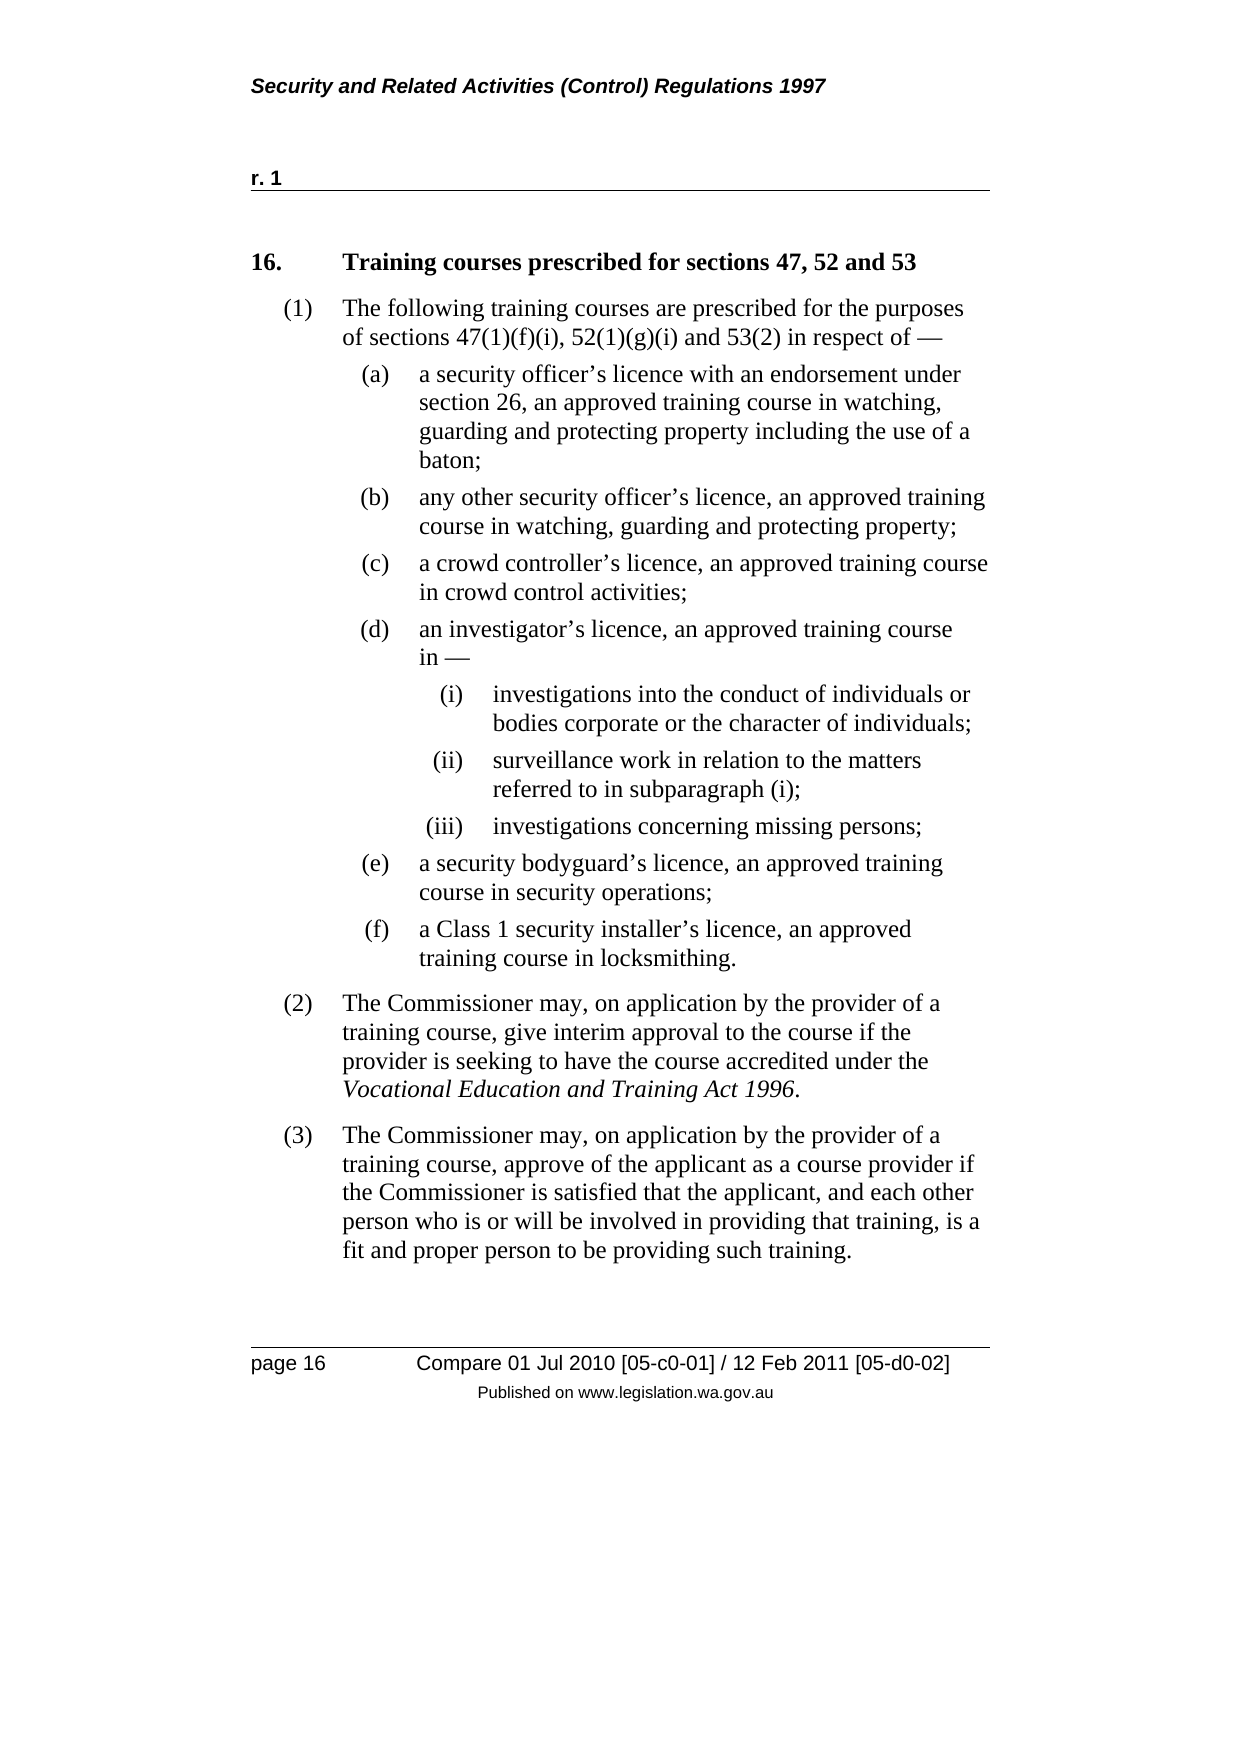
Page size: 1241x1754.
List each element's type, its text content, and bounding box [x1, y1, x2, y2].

subtitle 16. Training courses prescribed for sections 47, 52 and 53 [251, 247, 990, 276]
text (ii) surveillance work in relation to the matters referred to in subparagraph (i); [251, 745, 990, 803]
text (1) The following training courses are prescribed for the purposes of sections 47(1)(f)(i), 52(1)(g)(i) and 53(2) in respect of — [251, 293, 990, 350]
text (iii) investigations concerning missing persons; [251, 811, 990, 840]
text (b) any other security officer’s licence, an approved training course in watching, guarding and protecting property; [251, 482, 990, 539]
text (3) The Commissioner may, on application by the provider of a training course, approve of the applicant as a course provider if the Commissioner is satisfied that the applicant, and each other person who is or will be involved in providing that training, is a fit and proper person to be providing such training. [251, 1120, 990, 1264]
text (e) a security bodyguard’s licence, an approved training course in security operations; [251, 848, 990, 906]
text (2) The Commissioner may, on application by the provider of a training course, give interim approval to the course if the provider is seeking to have the course accredited under the Vocational Education and Training Act 1996. [251, 988, 990, 1103]
text (d) an investigator’s licence, an approved training course in — [251, 614, 990, 671]
text (f) a Class 1 security installer’s licence, an approved training course in locksmithing. [251, 914, 990, 972]
text (i) investigations into the conduct of individuals or bodies corporate or the character of individuals; [251, 679, 990, 737]
text (a) a security officer’s licence with an endorsement under section 26, an approved training course in watching, guarding and protecting property including the use of a baton; [251, 359, 990, 474]
text (c) a crowd controller’s licence, an approved training course in crowd control activities; [251, 548, 990, 605]
